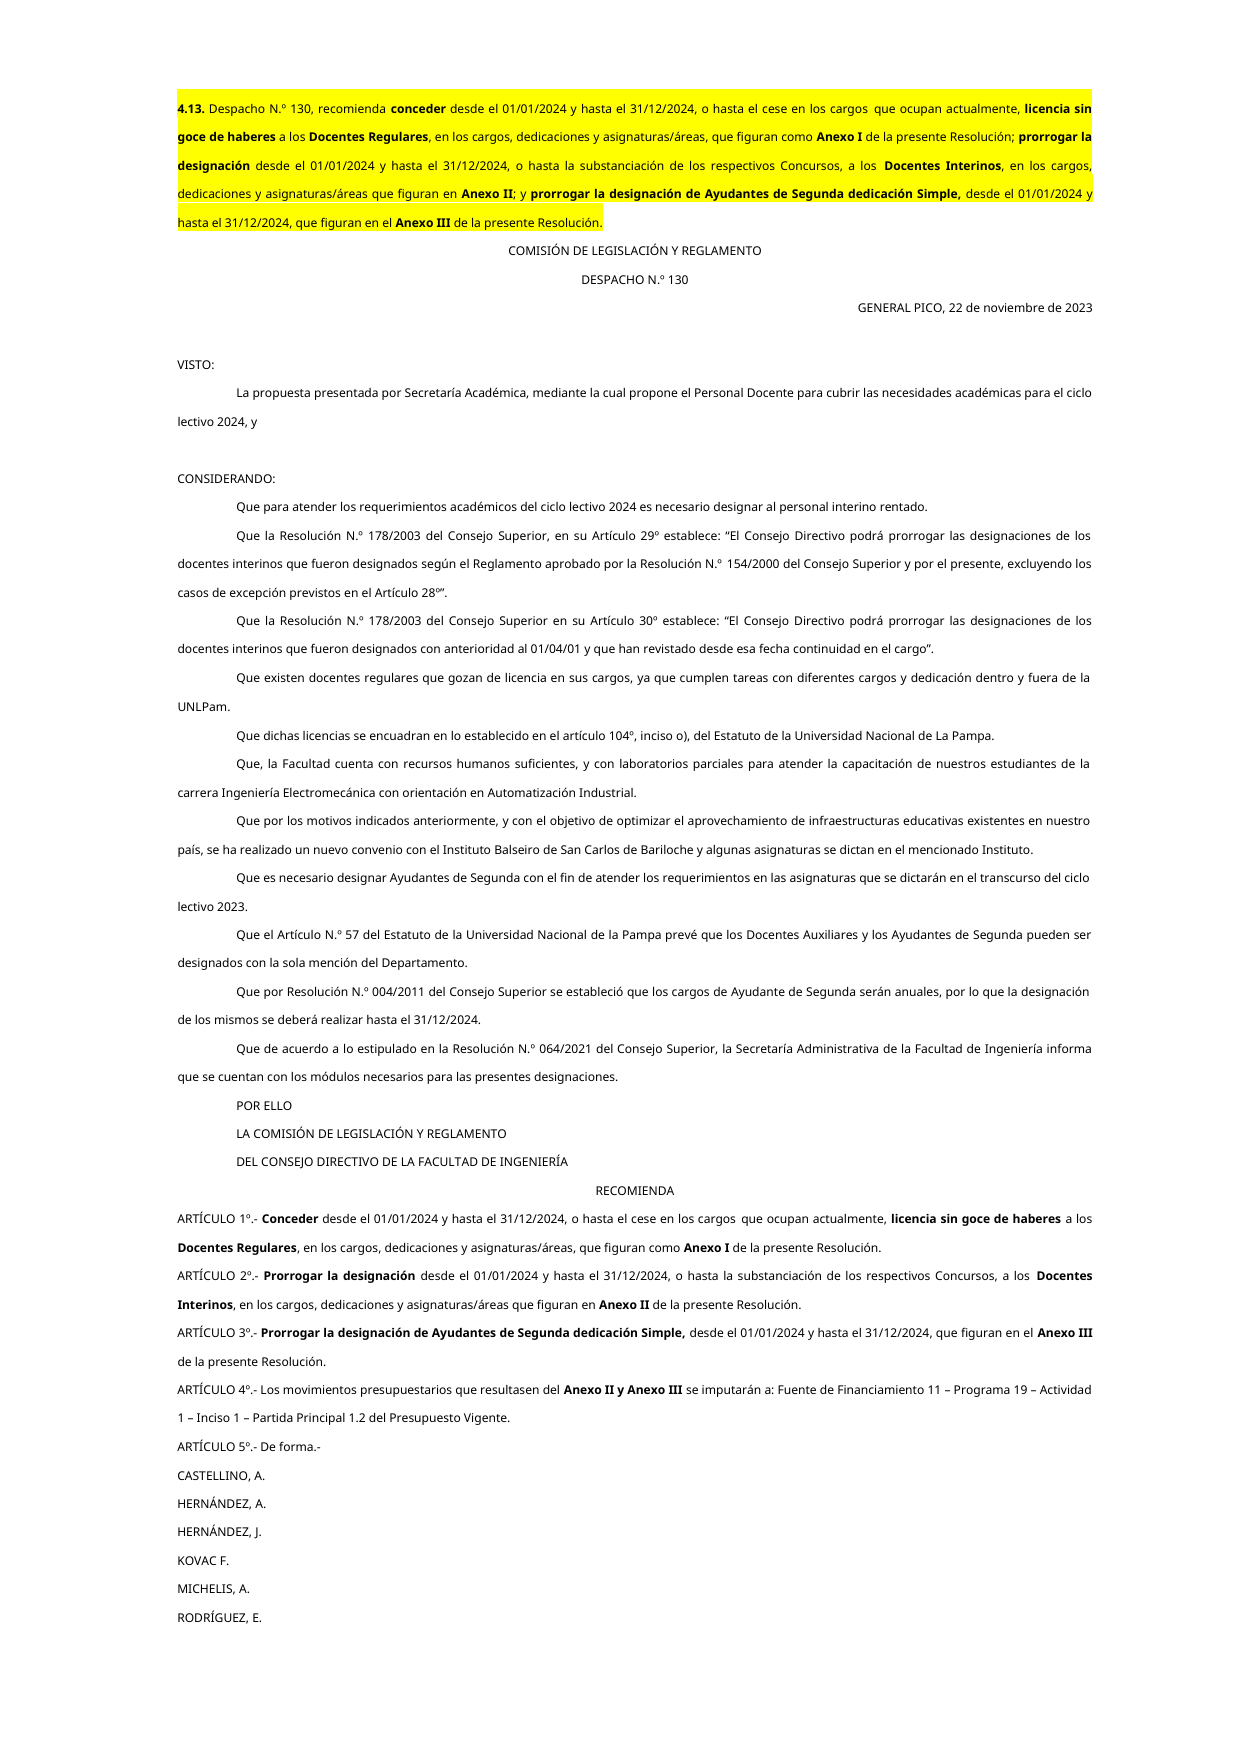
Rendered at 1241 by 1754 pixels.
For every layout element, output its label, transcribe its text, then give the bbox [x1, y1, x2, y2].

text Que la Resolución N.º 178/2003 del Consejo Superior, en su Artículo 29º establece: “El Consejo Directivo podrá prorrogar las designaciones de los docentes interinos que fueron designados según el Reglamento aprobado por la Resolución N.º 154/2000 del Consejo Superior y por el presente, excluyendo los casos de excepción previstos en el Artículo 28º”. [177, 515, 1092, 601]
text Que para atender los requerimientos académicos del ciclo lectivo 2024 es necesario designar al personal interino rentado. [177, 487, 1092, 515]
text GENERAL PICO, 22 de noviembre de 2023 [177, 288, 1092, 316]
text RODRÍGUEZ, E. [177, 1597, 1092, 1626]
text ARTÍCULO 2º.- Prorrogar la designación desde el 01/01/2024 y hasta el 31/12/2024, o hasta la substanciación de los respectivos Concursos, a los Docentes Interinos, en los cargos, dedicaciones y asignaturas/áreas que figuran en Anexo II de la presente Resolución. [177, 1256, 1092, 1313]
text Que es necesario designar Ayudantes de Segunda con el fin de atender los requerimientos en las asignaturas que se dictarán en el transcurso del ciclo lectivo 2023. [177, 858, 1092, 914]
text CONSIDERANDO: [177, 458, 1092, 487]
text DESPACHO N.º 130 [177, 259, 1092, 288]
text Que, la Facultad cuenta con recursos humanos suficientes, y con laboratorios parciales para atender la capacitación de nuestros estudiantes de la carrera Ingeniería Electromecánica con orientación en Automatización Industrial. [177, 744, 1092, 801]
text Que de acuerdo a lo estipulado en la Resolución N.º 064/2021 del Consejo Superior, la Secretaría Administrativa de la Facultad de Ingeniería informa que se cuentan con los módulos necesarios para las presentes designaciones. [177, 1028, 1092, 1085]
text ARTÍCULO 5º.- De forma.- [177, 1427, 1092, 1455]
text COMISIÓN DE LEGISLACIÓN Y REGLAMENTO [177, 231, 1092, 259]
text HERNÁNDEZ, A. [177, 1484, 1092, 1512]
text La propuesta presentada por Secretaría Académica, mediante la cual propone el Personal Docente para cubrir las necesidades académicas para el ciclo lectivo 2024, y [177, 373, 1092, 430]
text 4.13. Despacho N.º 130, recomienda conceder desde el 01/01/2024 y hasta el 31/12/2024, o hasta el cese en los cargos que ocupan actualmente, licencia sin goce de haberes a los Docentes Regulares, en los cargos, dedicaciones y asignaturas/áreas, que figuran como Anexo I de la presente Resolución; prorrogar la designación desde el 01/01/2024 y hasta el 31/12/2024, o hasta la substanciación de los respectivos Concursos, a los Docentes Interinos, en los cargos, dedicaciones y asignaturas/áreas que figuran en Anexo II; y prorrogar la designación de Ayudantes de Segunda dedicación Simple, desde el 01/01/2024 y hasta el 31/12/2024, que figuran en el Anexo III de la presente Resolución. [177, 117, 1092, 231]
text Que dichas licencias se encuadran en lo establecido en el artículo 104º, inciso o), del Estatuto de la Universidad Nacional de La Pampa. [177, 716, 1092, 744]
text Que el Artículo N.º 57 del Estatuto de la Universidad Nacional de la Pampa prevé que los Docentes Auxiliares y los Ayudantes de Segunda pueden ser designados con la sola mención del Departamento. [177, 914, 1092, 971]
text Que la Resolución N.º 178/2003 del Consejo Superior en su Artículo 30º establece: “El Consejo Directivo podrá prorrogar las designaciones de los docentes interinos que fueron designados con anterioridad al 01/04/01 y que han revistado desde esa fecha continuidad en el cargo”. [177, 601, 1092, 657]
text Que por los motivos indicados anteriormente, y con el objetivo de optimizar el aprovechamiento de infraestructuras educativas existentes en nuestro país, se ha realizado un nuevo convenio con el Instituto Balseiro de San Carlos de Bariloche y algunas asignaturas se dictan en el mencionado Instituto. [177, 801, 1092, 858]
text ARTÍCULO 3º.- Prorrogar la designación de Ayudantes de Segunda dedicación Simple, desde el 01/01/2024 y hasta el 31/12/2024, que figuran en el Anexo III de la presente Resolución. [177, 1313, 1092, 1370]
text ARTÍCULO 1º.- Conceder desde el 01/01/2024 y hasta el 31/12/2024, o hasta el cese en los cargos que ocupan actualmente, licencia sin goce de haberes a los Docentes Regulares, en los cargos, dedicaciones y asignaturas/áreas, que figuran como Anexo I de la presente Resolución. [177, 1199, 1092, 1256]
text CASTELLINO, A. [177, 1455, 1092, 1484]
text MICHELIS, A. [177, 1569, 1092, 1597]
text HERNÁNDEZ, J. [177, 1512, 1092, 1541]
text VISTO: [177, 345, 1092, 373]
text LA COMISIÓN DE LEGISLACIÓN Y REGLAMENTO [177, 1114, 1092, 1142]
text KOVAC F. [177, 1541, 1092, 1569]
text ARTÍCULO 4º.- Los movimientos presupuestarios que resultasen del Anexo II y Anexo III se imputarán a: Fuente de Financiamiento 11 – Programa 19 – Actividad 1 – Inciso 1 – Partida Principal 1.2 del Presupuesto Vigente. [177, 1370, 1092, 1427]
text DEL CONSEJO DIRECTIVO DE LA FACULTAD DE INGENIERÍA [177, 1142, 1092, 1171]
text Que existen docentes regulares que gozan de licencia en sus cargos, ya que cumplen tareas con diferentes cargos y dedicación dentro y fuera de la UNLPam. [177, 657, 1092, 716]
text Que por Resolución N.º 004/2011 del Consejo Superior se estableció que los cargos de Ayudante de Segunda serán anuales, por lo que la designación de los mismos se deberá realizar hasta el 31/12/2024. [177, 971, 1092, 1028]
text RECOMIENDA [177, 1171, 1092, 1199]
text POR ELLO [177, 1085, 1092, 1114]
